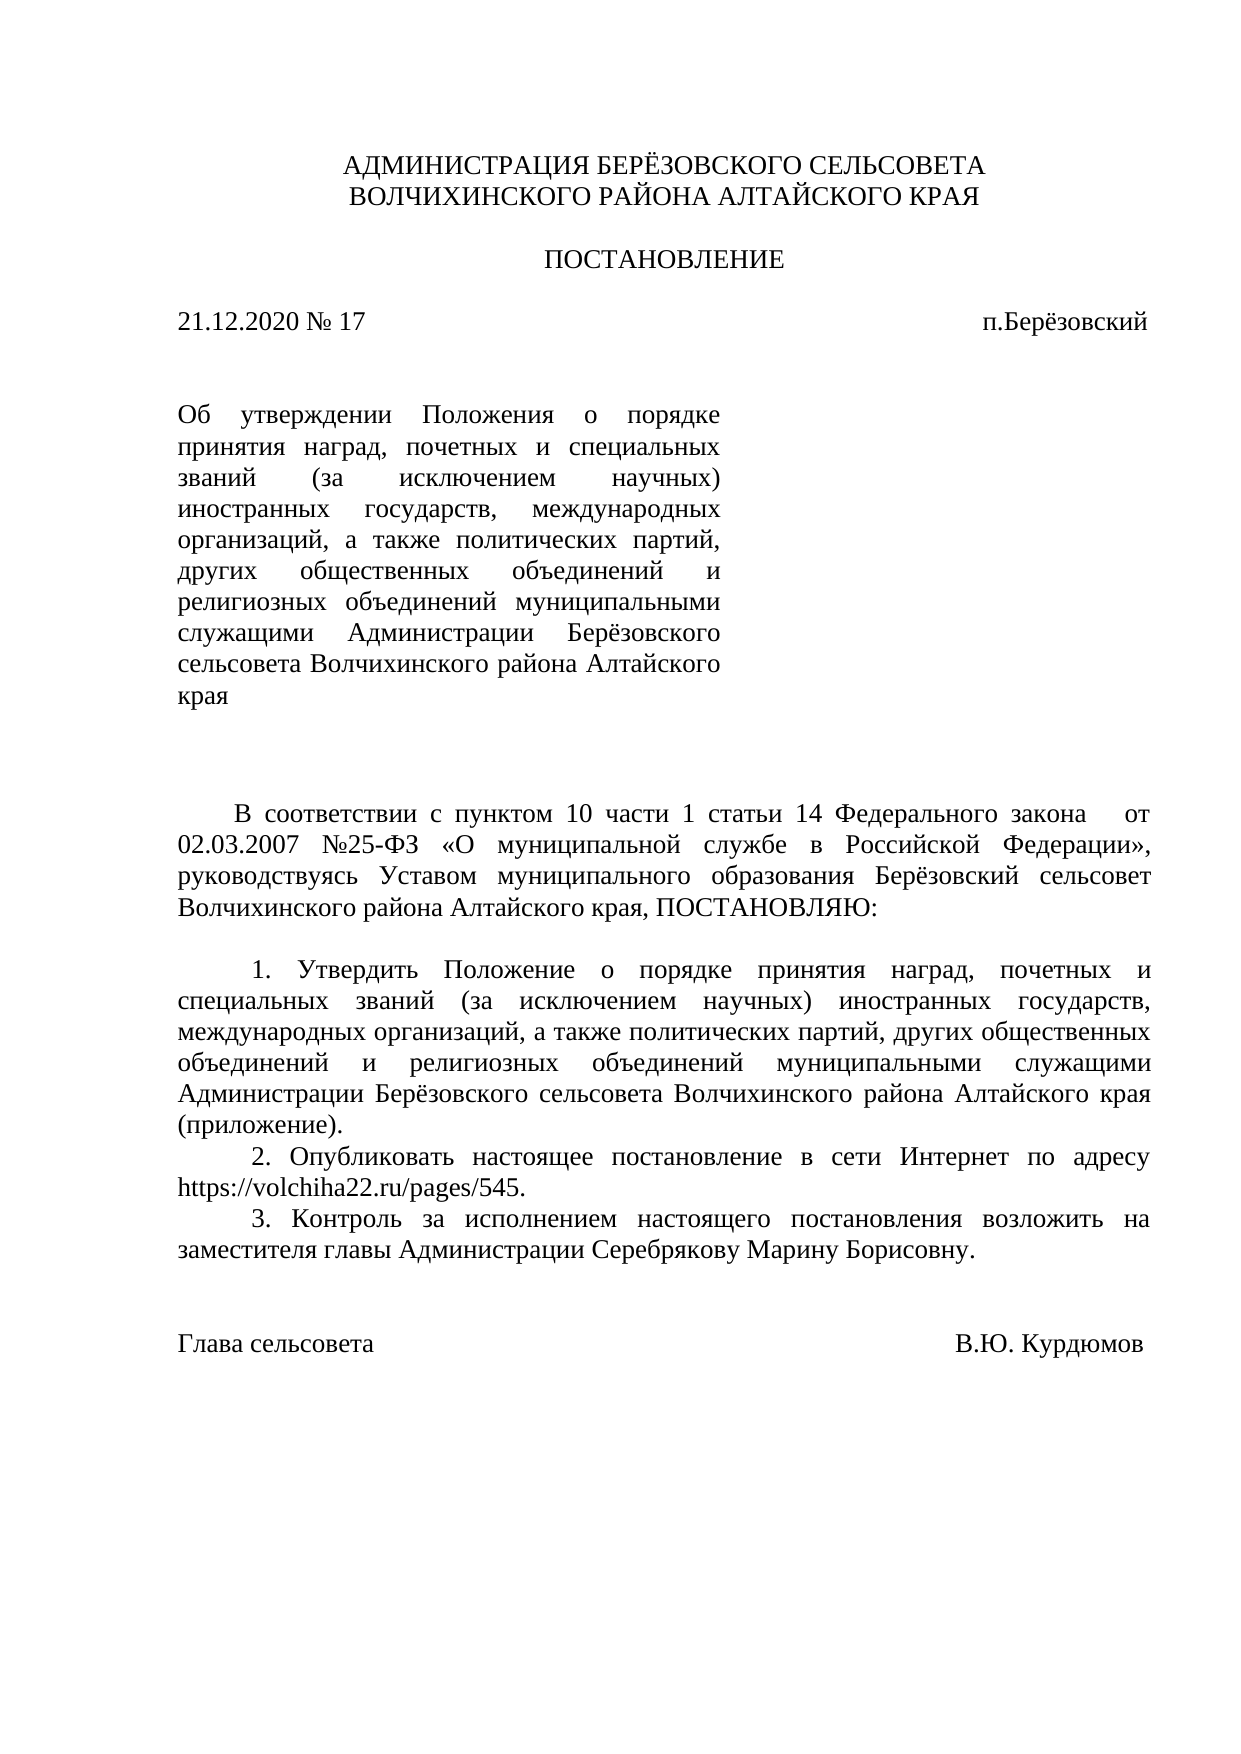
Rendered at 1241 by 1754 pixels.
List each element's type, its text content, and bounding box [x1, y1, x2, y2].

text ПОСТАНОВЛЕНИЕ [177, 243, 1152, 274]
text АДМИНИСТРАЦИЯ БЕРЁЗОВСКОГО СЕЛЬСОВЕТА [177, 149, 1152, 180]
text 2. Опубликовать настоящее постановление в сети Интернет по адресу https://volchiha22.ru/pages/545. [177, 1140, 1152, 1202]
text В соответствии с пунктом 10 части 1 статьи 14 Федерального закона от 02.03.2007 №25-ФЗ «О муниципальной службе в Российской Федерации», руководствуясь Уставом муниципального образования Берёзовский сельсовет Волчихинского района Алтайского края, ПОСТАНОВЛЯЮ: [177, 797, 1152, 922]
text 1. Утвердить Положение о порядке принятия наград, почетных и специальных званий (за исключением научных) иностранных государств, международных организаций, а также политических партий, других общественных объединений и религиозных объединений муниципальными служащими Администрации Берёзовского сельсовета Волчихинского района Алтайского края (приложение). [177, 953, 1152, 1140]
text 3. Контроль за исполнением настоящего постановления возложить на заместителя главы Администрации Серебрякову Марину Борисовну. [177, 1202, 1152, 1264]
text Об утверждении Положения о порядке принятия наград, почетных и специальных званий (за исключением научных) иностранных государств, международных организаций, а также политических партий, других общественных объединений и религиозных объединений муниципальными служащими Администрации Берёзовского сельсовета Волчихинского района Алтайского края [177, 398, 721, 710]
text Глава сельсовета В.Ю. Курдюмов [177, 1327, 1152, 1389]
text ВОЛЧИХИНСКОГО РАЙОНА АЛТАЙСКОГО КРАЯ [177, 180, 1152, 212]
text 21.12.2020 № 17 п.Берёзовский [177, 305, 1152, 336]
